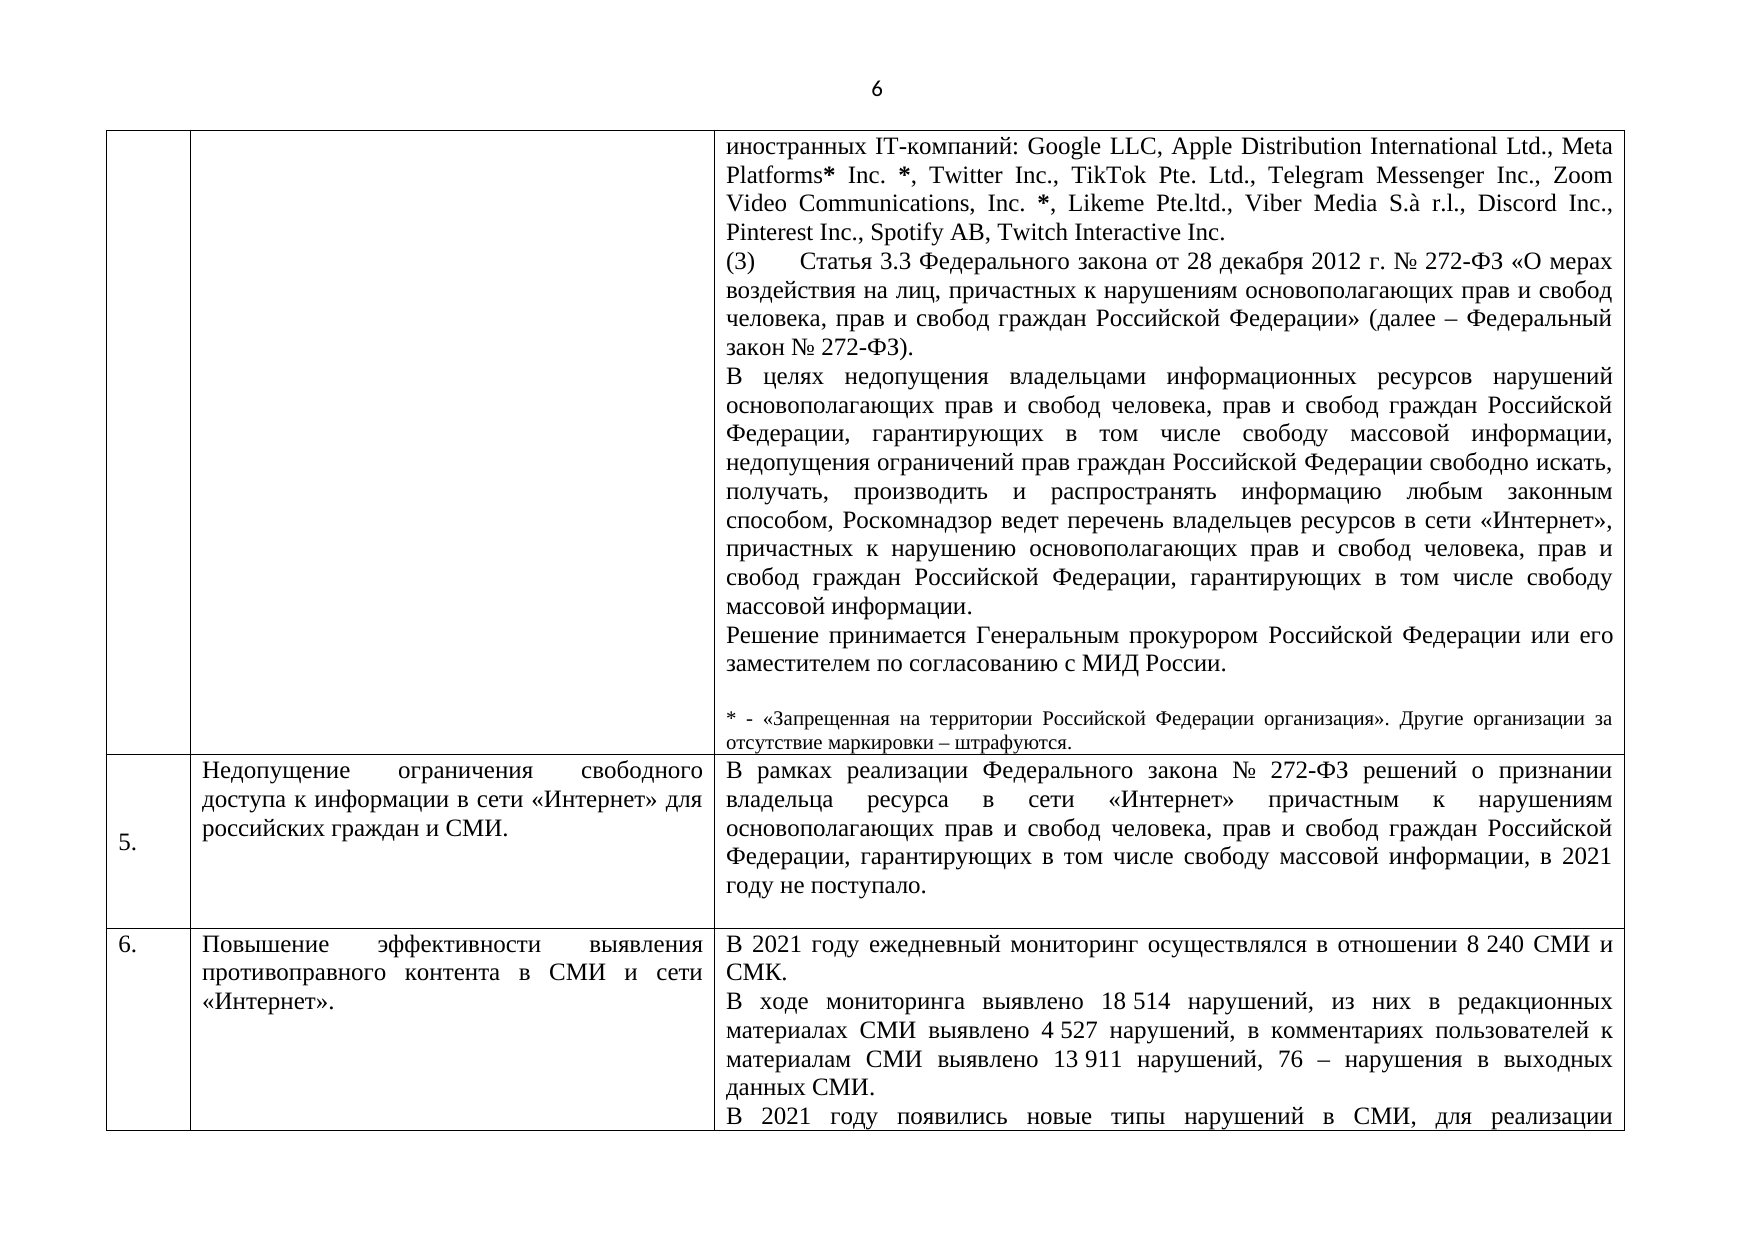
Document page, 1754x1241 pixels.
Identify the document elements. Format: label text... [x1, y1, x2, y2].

table_cell [107, 929, 190, 1130]
table_cell [107, 131, 190, 754]
table_cell В рамках реализации Федерального закона № 272-ФЗ решений о признании владельца ресурса в сети «Интернет» причастным к нарушениям основополагающих прав и свобод человека, прав и свобод граждан Российской Федерации, гарантирующих в том числе свободу массовой информации, в 2021 году не поступало. [715, 755, 1624, 928]
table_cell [715, 929, 1624, 1130]
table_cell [191, 929, 714, 1130]
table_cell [715, 131, 1624, 754]
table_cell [191, 131, 714, 754]
table_cell [107, 755, 190, 928]
table_cell Недопущение ограничения свободного доступа к информации в сети «Интернет» для российских граждан и СМИ. [191, 755, 714, 928]
